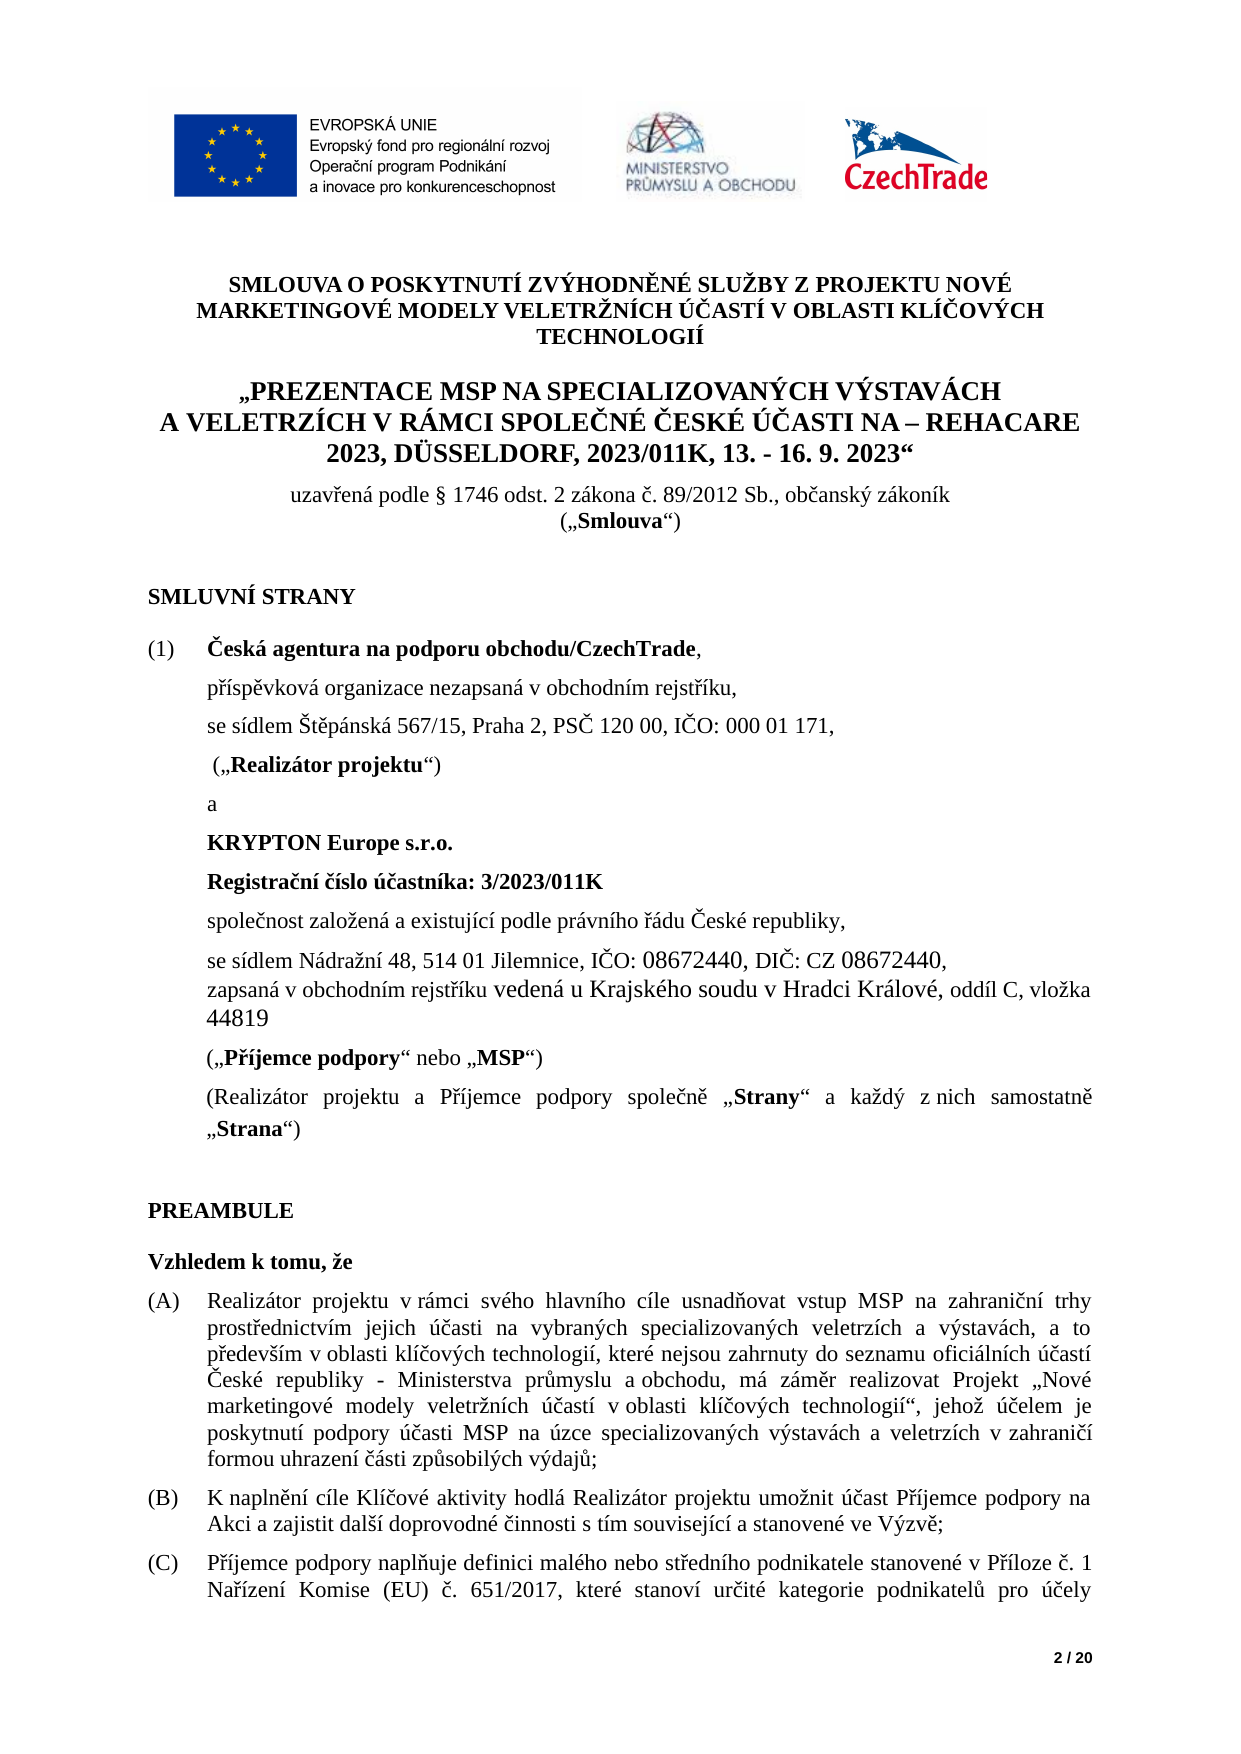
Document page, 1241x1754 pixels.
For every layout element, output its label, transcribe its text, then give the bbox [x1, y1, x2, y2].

text zapsaná v obchodním rejstříku vedená u Krajského soudu v Hradci Králové, oddíl C, vložka 44819 [206, 974, 1092, 1032]
picture [845, 107, 988, 202]
text KRYPTON Europe s.r.o. [207, 829, 1092, 855]
text K naplnění cíle Klíčové aktivity hodlá Realizátor projektu umožnit účast Příjemce podpory na Akci a zajistit další doprovodné činnosti s tím související a stanovené ve Výzvě; [148, 1484, 1092, 1537]
picture [147, 87, 583, 202]
text Preambule [148, 1197, 1092, 1223]
text příspěvková organizace nezapsaná v obchodním rejstříku, [207, 674, 1092, 700]
list Česká agentura na podporu obchodu/CzechTrade, [148, 635, 1092, 661]
text a [207, 790, 1092, 817]
text Registrační číslo účastníka: 3/2023/011K [207, 868, 1092, 894]
text se sídlem Štěpánská 567/15, Praha 2, PSČ 120 00, IČO: 000 01 171, [207, 712, 1092, 739]
picture [616, 101, 805, 202]
text Vzhledem k tomu, že [148, 1248, 1092, 1275]
text Smluvní strany [148, 583, 1092, 610]
text (Realizátor projektu a Příjemce podpory společně „Strany“ a každý z nich samostatně „Strana“) [206, 1083, 1092, 1141]
text („Příjemce podpory“ nebo „MSP“) [206, 1044, 1092, 1071]
title „Prezentace MSP na specializovaných výstavách a veletrzích v rámci společné české účasti na – REHACARE 2023, Düsseldorf, 2023/011K, 13. - 16. 9. 2023“ [148, 375, 1092, 468]
text uzavřená podle § 1746 odst. 2 zákona č. 89/2012 Sb., občanský zákoník („Smlouva“) [148, 481, 1092, 533]
title SMLOUVA O poskytnutí zvýhodněné služby z projektu Nové marketingové modely veletržních účastí V OBLASTI KLÍČOVÝCH TECHNOLOGIÍ [148, 271, 1092, 350]
text společnost založená a existující podle právního řádu České republiky, [207, 907, 1092, 933]
text se sídlem Nádražní 48, 514 01 Jilemnice, IČO: 08672440, DIČ: CZ 08672440, [148, 946, 1092, 974]
text Realizátor projektu v rámci svého hlavního cíle usnadňovat vstup MSP na zahraniční trhy prostřednictvím jejich účasti na vybraných specializovaných veletrzích a výstavách, a to především v oblasti klíčových technologií, které nejsou zahrnuty do seznamu oficiálních účastí České republiky - Ministerstva průmyslu a obchodu, má záměr realizovat Projekt „Nové marketingové modely veletržních účastí v oblasti klíčových technologií“, jehož účelem je poskytnutí podpory účasti MSP na úzce specializovaných výstavách a veletrzích v zahraničí formou uhrazení části způsobilých výdajů; [148, 1287, 1092, 1472]
text („Realizátor projektu“) [207, 751, 1092, 778]
